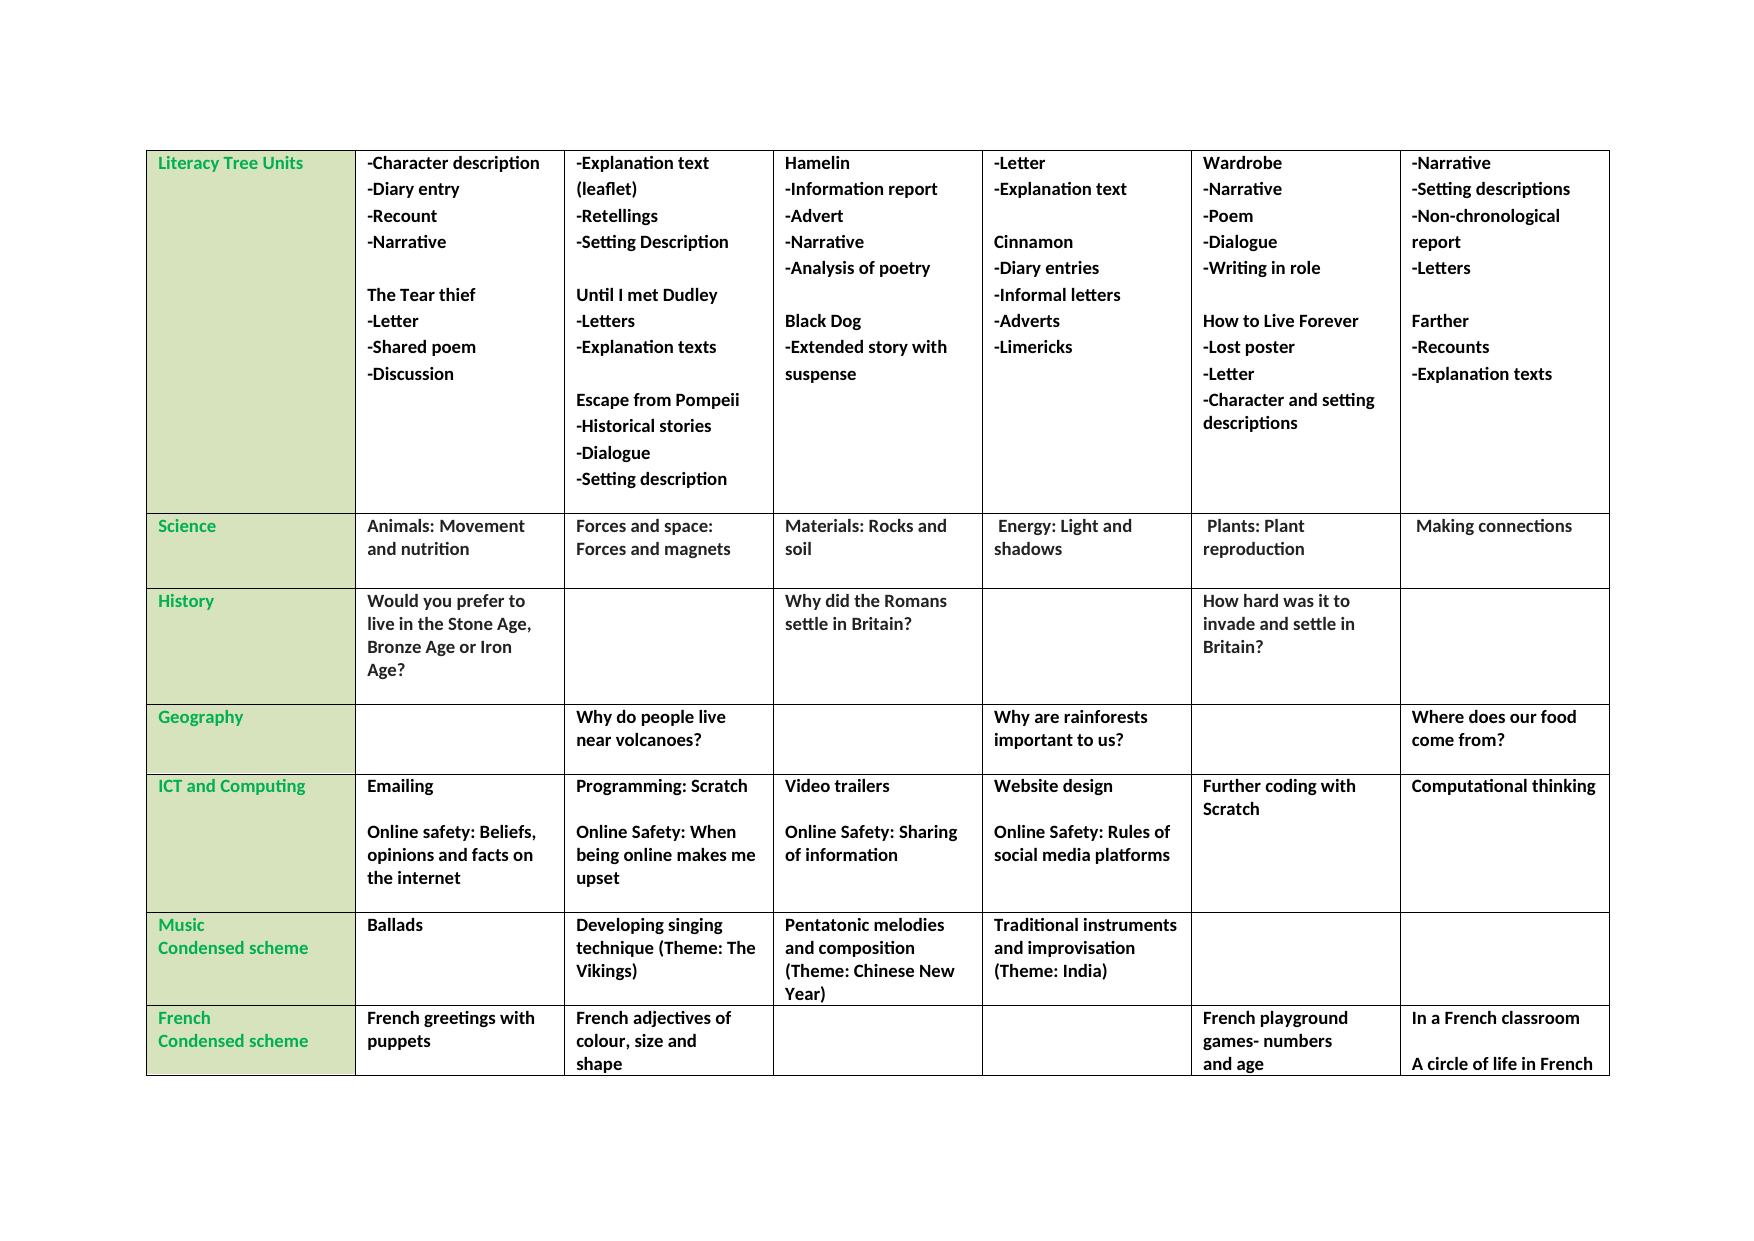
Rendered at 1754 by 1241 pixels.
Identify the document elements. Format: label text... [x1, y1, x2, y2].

table_cell Why do people live near volcanoes? [565, 705, 773, 773]
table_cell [565, 1006, 773, 1074]
table_cell Making connections [1401, 514, 1609, 588]
table_cell [565, 589, 773, 704]
table_cell Animals: Movement and nutrition [356, 514, 564, 588]
table_cell Energy: Light and shadows [983, 514, 1191, 588]
table_cell Why are rainforests important to us? [983, 705, 1191, 773]
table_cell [565, 151, 773, 513]
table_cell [1192, 1006, 1400, 1074]
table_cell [356, 1006, 564, 1074]
table_cell ICT and Computing [147, 775, 355, 912]
table_cell Why did the Romans settle in Britain? [774, 589, 982, 704]
table_cell Where does our food come from? [1401, 705, 1609, 773]
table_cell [147, 1006, 355, 1074]
table_cell Forces and space: Forces and magnets [565, 514, 773, 588]
table_cell Traditional instruments and improvisation (Theme: India) [983, 913, 1191, 1005]
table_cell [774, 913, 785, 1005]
table_cell Website design Online Safety: Rules of social media platforms [983, 775, 1191, 912]
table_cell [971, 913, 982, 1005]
table_cell [983, 589, 1191, 704]
table_cell How hard was it to invade and settle in Britain? [1192, 589, 1400, 704]
table_cell [774, 1006, 982, 1074]
table_cell Plants: Plant reproduction [1192, 514, 1400, 588]
table_cell Music Condensed scheme [147, 913, 355, 1005]
table_cell Ballads [356, 913, 564, 1005]
table_cell Computational thinking [1401, 775, 1609, 912]
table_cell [1401, 1006, 1609, 1074]
table_cell Emailing Online safety: Beliefs, opinions and facts on the internet [356, 775, 564, 912]
table_cell [1192, 705, 1400, 773]
table_cell [1401, 589, 1609, 704]
table_cell Science [147, 514, 355, 588]
table_cell [356, 705, 564, 773]
table_cell [1192, 913, 1400, 1005]
table_cell Programming: Scratch Online Safety: When being online makes me upset [565, 775, 773, 912]
table_cell Geography [147, 705, 355, 773]
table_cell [1192, 151, 1400, 513]
table_cell [1401, 913, 1609, 1005]
table_cell Further coding with Scratch [1192, 775, 1400, 912]
table_cell Would you prefer to live in the Stone Age, Bronze Age or Iron Age? [356, 589, 564, 704]
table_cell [774, 151, 982, 513]
table_cell [774, 705, 982, 773]
table_cell Materials: Rocks and soil [774, 514, 982, 588]
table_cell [983, 151, 1191, 513]
table_cell [983, 1006, 1191, 1074]
table_cell Developing singing technique (Theme: The Vikings) [565, 913, 773, 1005]
table_cell History [147, 589, 355, 704]
table_cell Video trailers Online Safety: Sharing of information [774, 775, 982, 912]
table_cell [356, 151, 564, 513]
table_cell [1401, 151, 1609, 513]
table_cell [147, 151, 355, 513]
